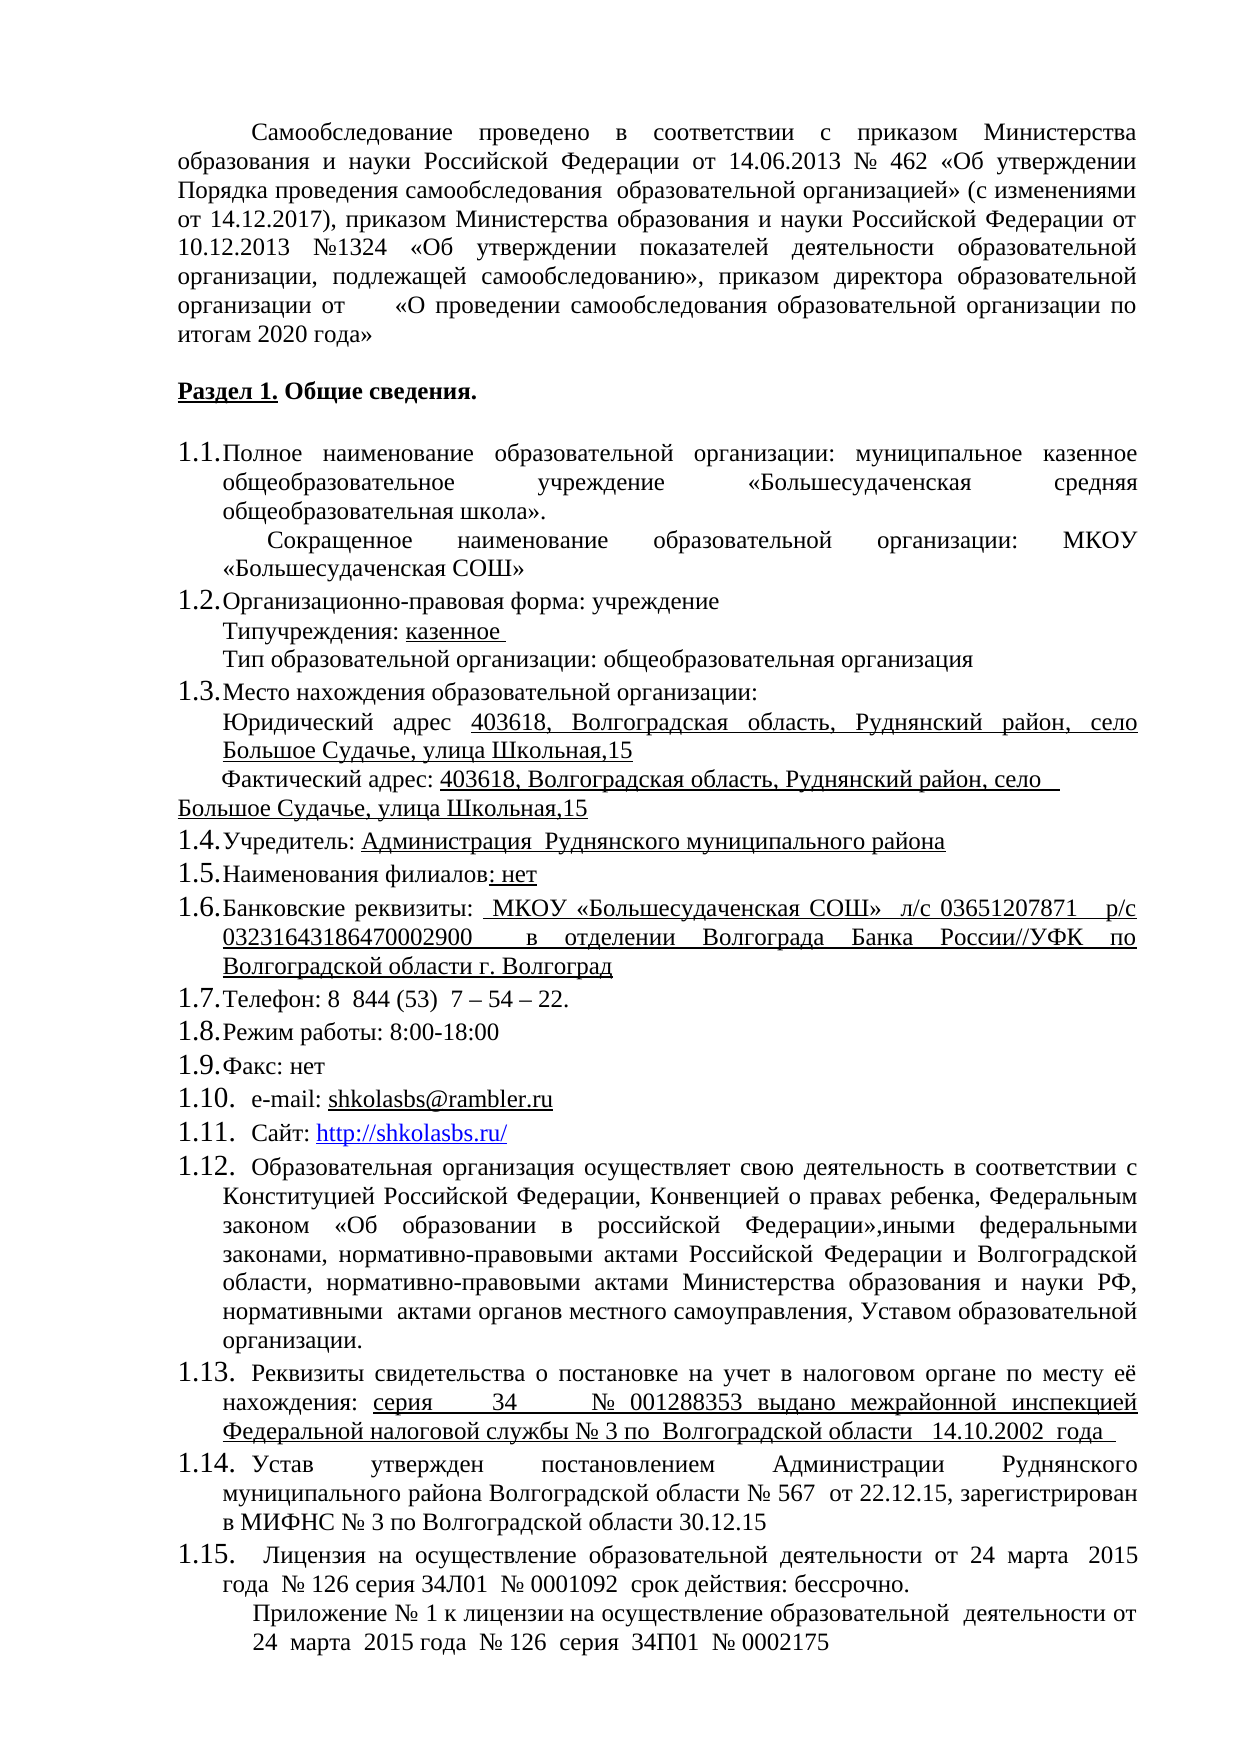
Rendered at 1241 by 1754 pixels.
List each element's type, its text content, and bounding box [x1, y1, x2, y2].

list Учредитель: Администрация Руднянского муниципального района [177, 822, 1138, 855]
list Режим работы: 8:00-18:00 [177, 1013, 1138, 1047]
text Тип образовательной организации: общеобразовательная организация [222, 644, 1138, 673]
list Место нахождения образовательной организации: [177, 673, 1138, 707]
text Самообследование проведено в соответствии с приказом Министерства образования и науки Российской Федерации от 14.06.2013 № 462 «Об утверждении Порядка проведения самообследования образовательной организацией» (с изменениями от 14.12.2017), приказом Министерства образования и науки Российской Федерации от 10.12.2013 №1324 «Об утверждении показателей деятельности образовательной организации, подлежащей самообследованию», приказом директора образовательной организации от «О проведении самообследования образовательной организации по итогам 2020 года» [177, 117, 1137, 347]
text Большое Судачье, улица Школьная,15 [177, 793, 1138, 822]
list Сайт: http://shkolasbs.ru/ [177, 1114, 1138, 1148]
list Банковские реквизиты: МКОУ «Большесудаченская СОШ» л/с 03651207871 р/с 03231643186470002900 в отделении Волгограда Банка России//УФК по Волгоградской области г. Волгоград [177, 889, 1137, 980]
text Раздел 1. Общие сведения. [177, 376, 1138, 405]
list Организационно-правовая форма: учреждение [177, 582, 1138, 616]
list Образовательная организация осуществляет свою деятельность в соответствии с Конституцией Российской Федерации, Конвенцией о правах ребенка, Федеральным законом «Об образовании в российской Федерации»,иными федеральными законами, нормативно-правовыми актами Российской Федерации и Волгоградской области, нормативно-правовыми актами Министерства образования и науки РФ, нормативными актами органов местного самоуправления, Уставом образовательной организации. [177, 1148, 1138, 1354]
text Типучреждения: казенное [222, 616, 1138, 644]
list Наименования филиалов: нет [177, 855, 1138, 889]
text Фактический адрес: 403618, Волгоградская область, Руднянский район, село [177, 764, 1138, 793]
text Приложение № 1 к лицензии на осуществление образовательной деятельности от 24 марта 2015 года № 126 серия 34П01 № 0002175 [252, 1598, 1137, 1656]
list Лицензия на осуществление образовательной деятельности от 24 марта 2015 года № 126 серия 34Л01 № 0001092 срок действия: бессрочно. [177, 1536, 1138, 1598]
text Юридический адрес 403618, Волгоградская область, Руднянский район, село Большое Судачье, улица Школьная,15 [222, 707, 1138, 764]
list Факс: нет [177, 1047, 1138, 1081]
list e-mail: shkolasbs@rambler.ru [177, 1081, 1138, 1114]
text Сокращенное наименование образовательной организации: МКОУ «Большесудаченская СОШ» [222, 525, 1138, 582]
list Телефон: 8 844 (53) 7 – 54 – 22. [177, 980, 1138, 1013]
list Реквизиты свидетельства о постановке на учет в налоговом органе по месту её нахождения: серия 34 № 001288353 выдано межрайонной инспекцией Федеральной налоговой службы № 3 по Волгоградской области 14.10.2002 года [177, 1354, 1138, 1445]
list Устав утвержден постановлением Администрации Руднянского муниципального района Волгоградской области № 567 от 22.12.15, зарегистрирован в МИФНС № 3 по Волгоградской области 30.12.15 [177, 1445, 1138, 1536]
list Полное наименование образовательной организации: муниципальное казенное общеобразовательное учреждение «Большесудаченская средняя общеобразовательная школа». [177, 434, 1138, 525]
